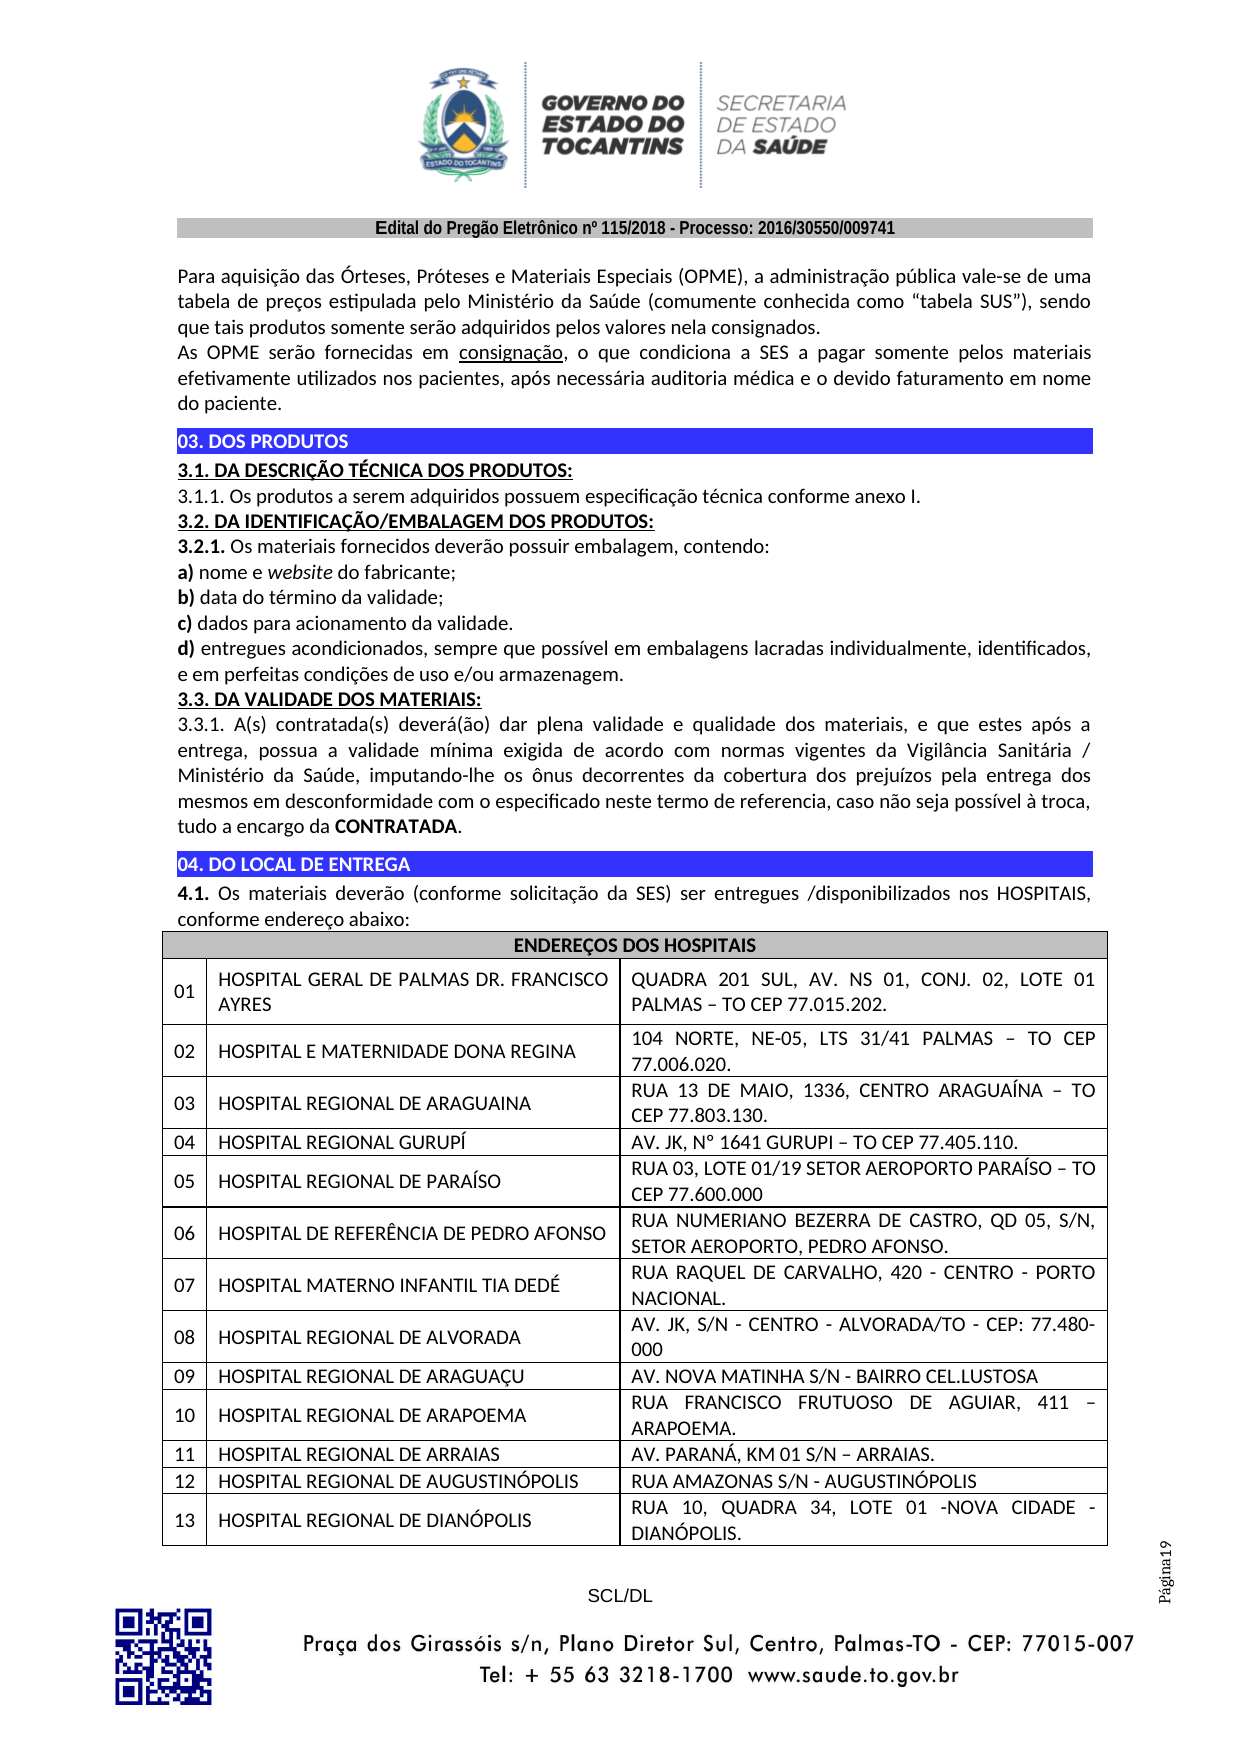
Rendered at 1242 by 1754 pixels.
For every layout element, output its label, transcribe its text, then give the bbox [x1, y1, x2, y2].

text 3.3.1. A(s) contratada(s) deverá(ão) dar plena validade e qualidade dos materiais, e que estes após a entrega, possua a validade mínima exigida de acordo com normas vigentes da Vigilância Sanitária / Ministério da Saúde, imputando-lhe os ônus decorrentes da cobertura dos prejuízos pela entrega dos mesmos em desconformidade com o especificado neste termo de referencia, caso não seja possível à troca, tudo a encargo da CONTRATADA. [177, 712, 1093, 839]
table_cell RUA RAQUEL DE CARVALHO, 420 - CENTRO - PORTO NACIONAL. [621, 1259, 1107, 1310]
picture [111, 1604, 1134, 1709]
text 3.3. DA VALIDADE DOS MATERIAIS: [177, 686, 1093, 712]
table_cell RUA 13 DE MAIO, 1336, CENTRO ARAGUAÍNA – TO CEP 77.803.130. [621, 1077, 1107, 1128]
table_cell QUADRA 201 SUL, AV. NS 01, CONJ. 02, LOTE 01 PALMAS – TO CEP 77.015.202. [621, 959, 1107, 1024]
table_cell 07 [163, 1259, 206, 1310]
text a) nome e website do fabricante; [177, 559, 1093, 584]
text d) entregues acondicionados, sempre que possível em embalagens lacradas individualmente, identificados, e em perfeitas condições de uso e/ou armazenagem. [177, 635, 1093, 686]
table_cell RUA 10, QUADRA 34, LOTE 01 -NOVA CIDADE - DIANÓPOLIS. [621, 1494, 1107, 1545]
table_cell 02 [163, 1025, 206, 1076]
text c) dados para acionamento da validade. [177, 610, 1093, 635]
text 3.2. DA IDENTIFICAÇÃO/EMBALAGEM DOS PRODUTOS: [177, 508, 1093, 534]
table_cell 06 [163, 1208, 206, 1258]
table_cell AV. PARANÁ, KM 01 S/N – ARRAIAS. [621, 1441, 1107, 1467]
table_cell AV. JK, Nº 1641 GURUPI – TO CEP 77.405.110. [621, 1129, 1107, 1154]
table_header ENDEREÇOS DOS HOSPITAIS [163, 932, 1107, 958]
table_cell RUA NUMERIANO BEZERRA DE CASTRO, QD 05, S/N, SETOR AEROPORTO, PEDRO AFONSO. [621, 1208, 1107, 1258]
table_cell 08 [163, 1311, 206, 1362]
table_cell AV. NOVA MATINHA S/N - BAIRRO CEL.LUSTOSA [621, 1363, 1107, 1388]
text b) data do término da validade; [177, 584, 1093, 610]
table_cell HOSPITAL REGIONAL DE ARRAIAS [207, 1441, 619, 1467]
text As OPME serão fornecidas em consignação, o que condiciona a SES a pagar somente pelos materiais efetivamente utilizados nos pacientes, após necessária auditoria médica e o devido faturamento em nome do paciente. [177, 339, 1093, 416]
table_cell 03 [163, 1077, 206, 1128]
table_cell AV. JK, S/N - CENTRO - ALVORADA/TO - CEP: 77.480-000 [621, 1311, 1107, 1362]
table_cell RUA AMAZONAS S/N - AUGUSTINÓPOLIS [621, 1468, 1107, 1493]
text 3.1.1. Os produtos a serem adquiridos possuem especificação técnica conforme anexo I. [177, 483, 1093, 508]
table_cell 09 [163, 1363, 206, 1388]
table_cell 104 NORTE, NE-05, LTS 31/41 PALMAS – TO CEP 77.006.020. [621, 1025, 1107, 1076]
table_cell HOSPITAL REGIONAL GURUPÍ [207, 1129, 619, 1154]
table_cell HOSPITAL REGIONAL DE ARAGUAÇU [207, 1363, 619, 1388]
text 4.1. Os materiais deverão (conforme solicitação da SES) ser entregues /disponibilizados nos HOSPITAIS, conforme endereço abaixo: [177, 880, 1093, 931]
table_cell 13 [163, 1494, 206, 1545]
table_cell RUA FRANCISCO FRUTUOSO DE AGUIAR, 411 – ARAPOEMA. [621, 1390, 1107, 1440]
table_cell HOSPITAL MATERNO INFANTIL TIA DEDÉ [207, 1259, 619, 1310]
table_cell HOSPITAL REGIONAL DE PARAÍSO [207, 1156, 619, 1206]
text 3.2.1. Os materiais fornecidos deverão possuir embalagem, contendo: [177, 534, 1093, 559]
table_cell 12 [163, 1468, 206, 1493]
table_cell HOSPITAL REGIONAL DE ARAGUAINA [207, 1077, 619, 1128]
table_cell 04 [163, 1129, 206, 1154]
table_cell 01 [163, 959, 206, 1024]
table_cell HOSPITAL REGIONAL DE ARAPOEMA [207, 1390, 619, 1440]
table_cell 05 [163, 1156, 206, 1206]
text 03. DOS PRODUTOS [177, 428, 1093, 454]
table_cell 10 [163, 1390, 206, 1440]
text 04. DO LOCAL DE ENTREGA [177, 851, 1093, 877]
text Para aquisição das Órteses, Próteses e Materiais Especiais (OPME), a administração pública vale-se de uma tabela de preços estipulada pelo Ministério da Saúde (comumente conhecida como “tabela SUS”), sendo que tais produtos somente serão adquiridos pelos valores nela consignados. [177, 263, 1093, 339]
table_cell RUA 03, LOTE 01/19 SETOR AEROPORTO PARAÍSO – TO CEP 77.600.000 [621, 1156, 1107, 1206]
picture [234, 59, 1036, 190]
table_cell HOSPITAL REGIONAL DE DIANÓPOLIS [207, 1494, 619, 1545]
table_cell HOSPITAL GERAL DE PALMAS DR. FRANCISCO AYRES [207, 959, 619, 1024]
text 3.1. DA DESCRIÇÃO TÉCNICA DOS PRODUTOS: [177, 457, 1093, 483]
table_cell HOSPITAL REGIONAL DE AUGUSTINÓPOLIS [207, 1468, 619, 1493]
table_cell HOSPITAL DE REFERÊNCIA DE PEDRO AFONSO [207, 1208, 619, 1258]
table_cell HOSPITAL REGIONAL DE ALVORADA [207, 1311, 619, 1362]
table_cell 11 [163, 1441, 206, 1467]
table_cell HOSPITAL E MATERNIDADE DONA REGINA [207, 1025, 619, 1076]
